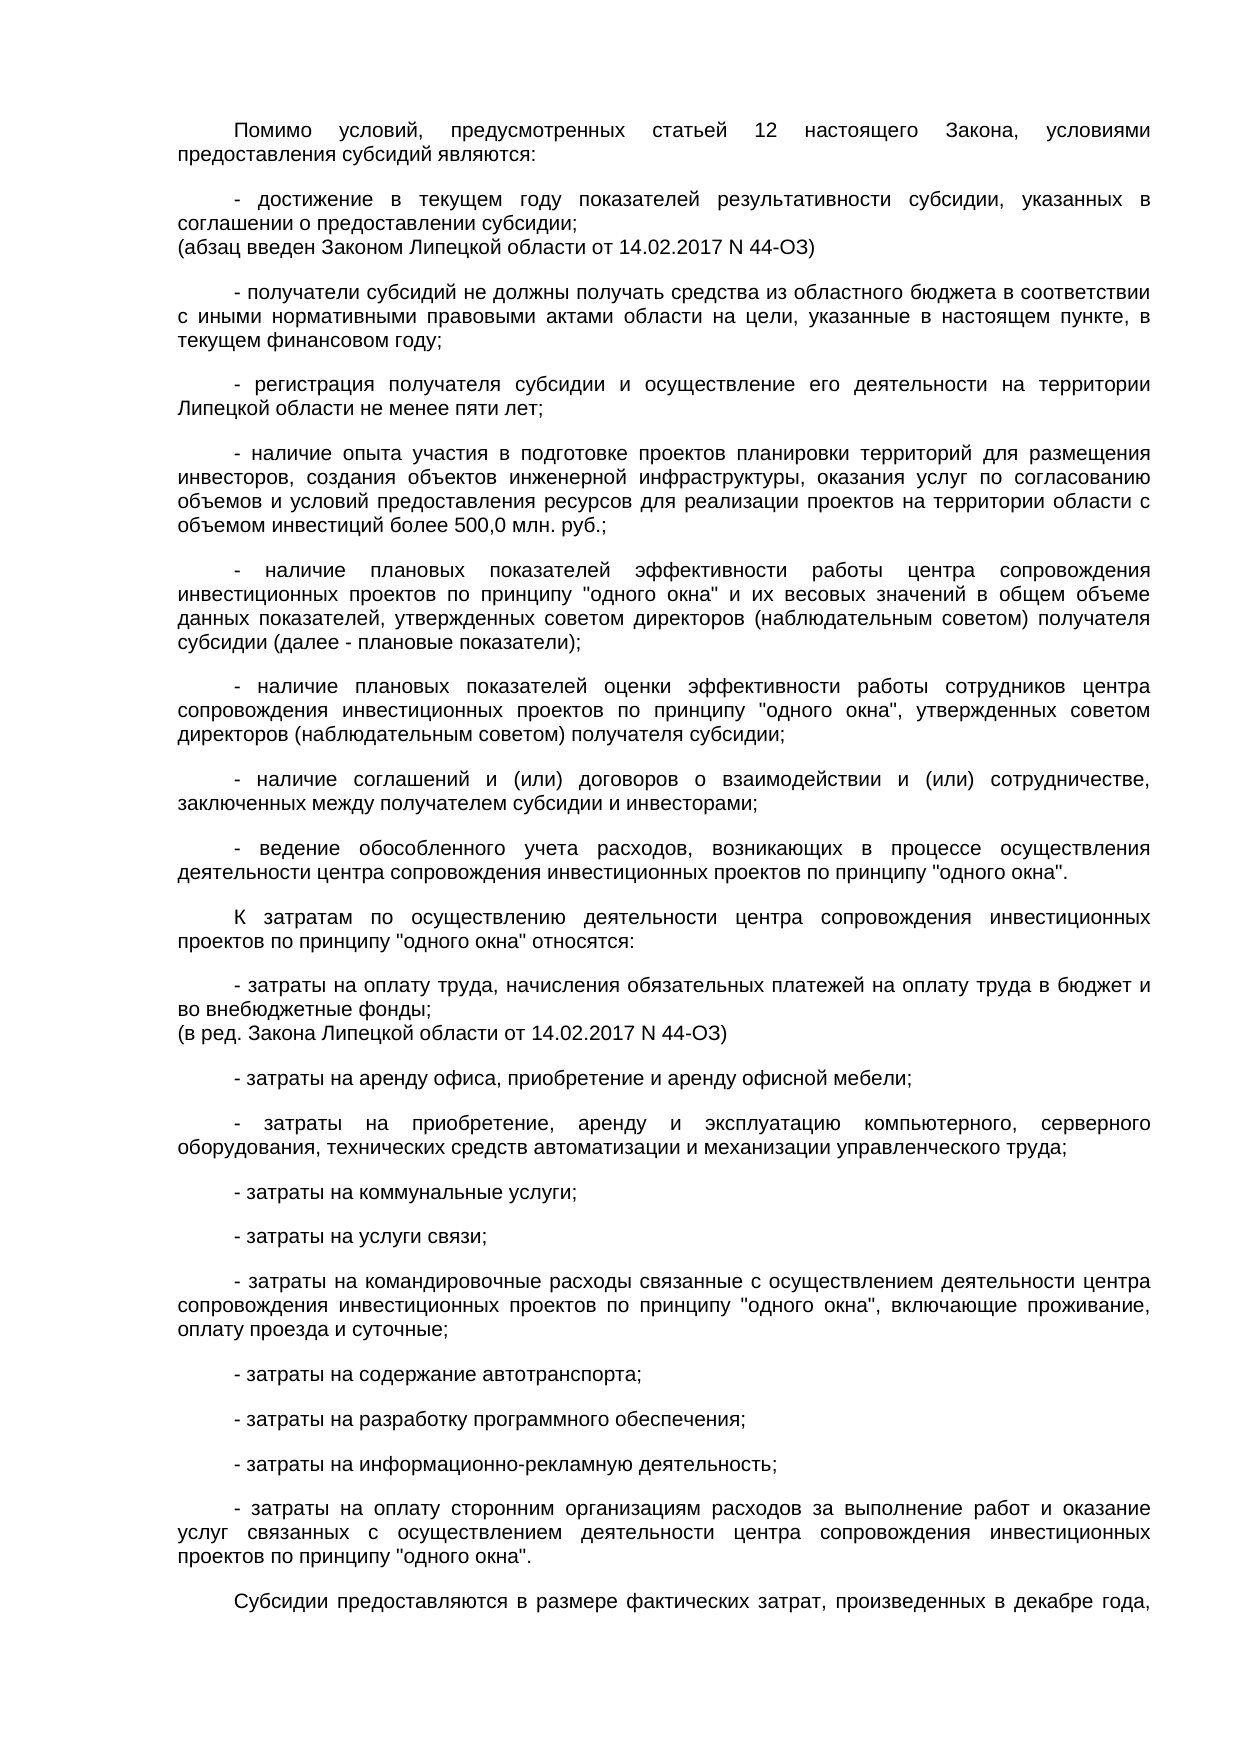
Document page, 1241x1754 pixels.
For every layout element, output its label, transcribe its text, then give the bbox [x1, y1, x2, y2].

text - затраты на оплату сторонним организациям расходов за выполнение работ и оказание услуг связанных с осуществлением деятельности центра сопровождения инвестиционных проектов по принципу "одного окна". [177, 1496, 1152, 1568]
text Помимо условий, предусмотренных статьей 12 настоящего Закона, условиями предоставления субсидий являются: [177, 118, 1152, 166]
text - регистрация получателя субсидии и осуществление его деятельности на территории Липецкой области не менее пяти лет; [177, 372, 1152, 420]
text - затраты на разработку программного обеспечения; [177, 1407, 1152, 1431]
text - наличие плановых показателей эффективности работы центра сопровождения инвестиционных проектов по принципу "одного окна" и их весовых значений в общем объеме данных показателей, утвержденных советом директоров (наблюдательным советом) получателя субсидии (далее - плановые показатели); [177, 558, 1152, 653]
text - наличие соглашений и (или) договоров о взаимодействии и (или) сотрудничестве, заключенных между получателем субсидии и инвесторами; [177, 767, 1152, 815]
text - наличие плановых показателей оценки эффективности работы сотрудников центра сопровождения инвестиционных проектов по принципу "одного окна", утвержденных советом директоров (наблюдательным советом) получателя субсидии; [177, 674, 1152, 746]
text - затраты на аренду офиса, приобретение и аренду офисной мебели; [177, 1066, 1152, 1090]
text (абзац введен Законом Липецкой области от 14.02.2017 N 44-ОЗ) [177, 235, 1152, 259]
text - затраты на приобретение, аренду и эксплуатацию компьютерного, серверного оборудования, технических средств автоматизации и механизации управленческого труда; [177, 1111, 1152, 1159]
text - затраты на информационно-рекламную деятельность; [177, 1451, 1152, 1475]
text - затраты на коммунальные услуги; [177, 1179, 1152, 1203]
text - затраты на услуги связи; [177, 1224, 1152, 1248]
text - наличие опыта участия в подготовке проектов планировки территорий для размещения инвесторов, создания объектов инженерной инфраструктуры, оказания услуг по согласованию объемов и условий предоставления ресурсов для реализации проектов на территории области с объемом инвестиций более 500,0 млн. руб.; [177, 441, 1152, 537]
text - затраты на командировочные расходы связанные с осуществлением деятельности центра сопровождения инвестиционных проектов по принципу "одного окна", включающие проживание, оплату проезда и суточные; [177, 1269, 1152, 1341]
text - ведение обособленного учета расходов, возникающих в процессе осуществления деятельности центра сопровождения инвестиционных проектов по принципу "одного окна". [177, 836, 1152, 884]
text - достижение в текущем году показателей результативности субсидии, указанных в соглашении о предоставлении субсидии; [177, 187, 1152, 235]
text - затраты на содержание автотранспорта; [177, 1362, 1152, 1386]
text - получатели субсидий не должны получать средства из областного бюджета в соответствии с иными нормативными правовыми актами области на цели, указанные в настоящем пункте, в текущем финансовом году; [177, 279, 1152, 351]
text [177, 1589, 1152, 1613]
text К затратам по осуществлению деятельности центра сопровождения инвестиционных проектов по принципу "одного окна" относятся: [177, 904, 1152, 952]
text - затраты на оплату труда, начисления обязательных платежей на оплату труда в бюджет и во внебюджетные фонды; [177, 973, 1152, 1021]
text (в ред. Закона Липецкой области от 14.02.2017 N 44-ОЗ) [177, 1021, 1152, 1045]
